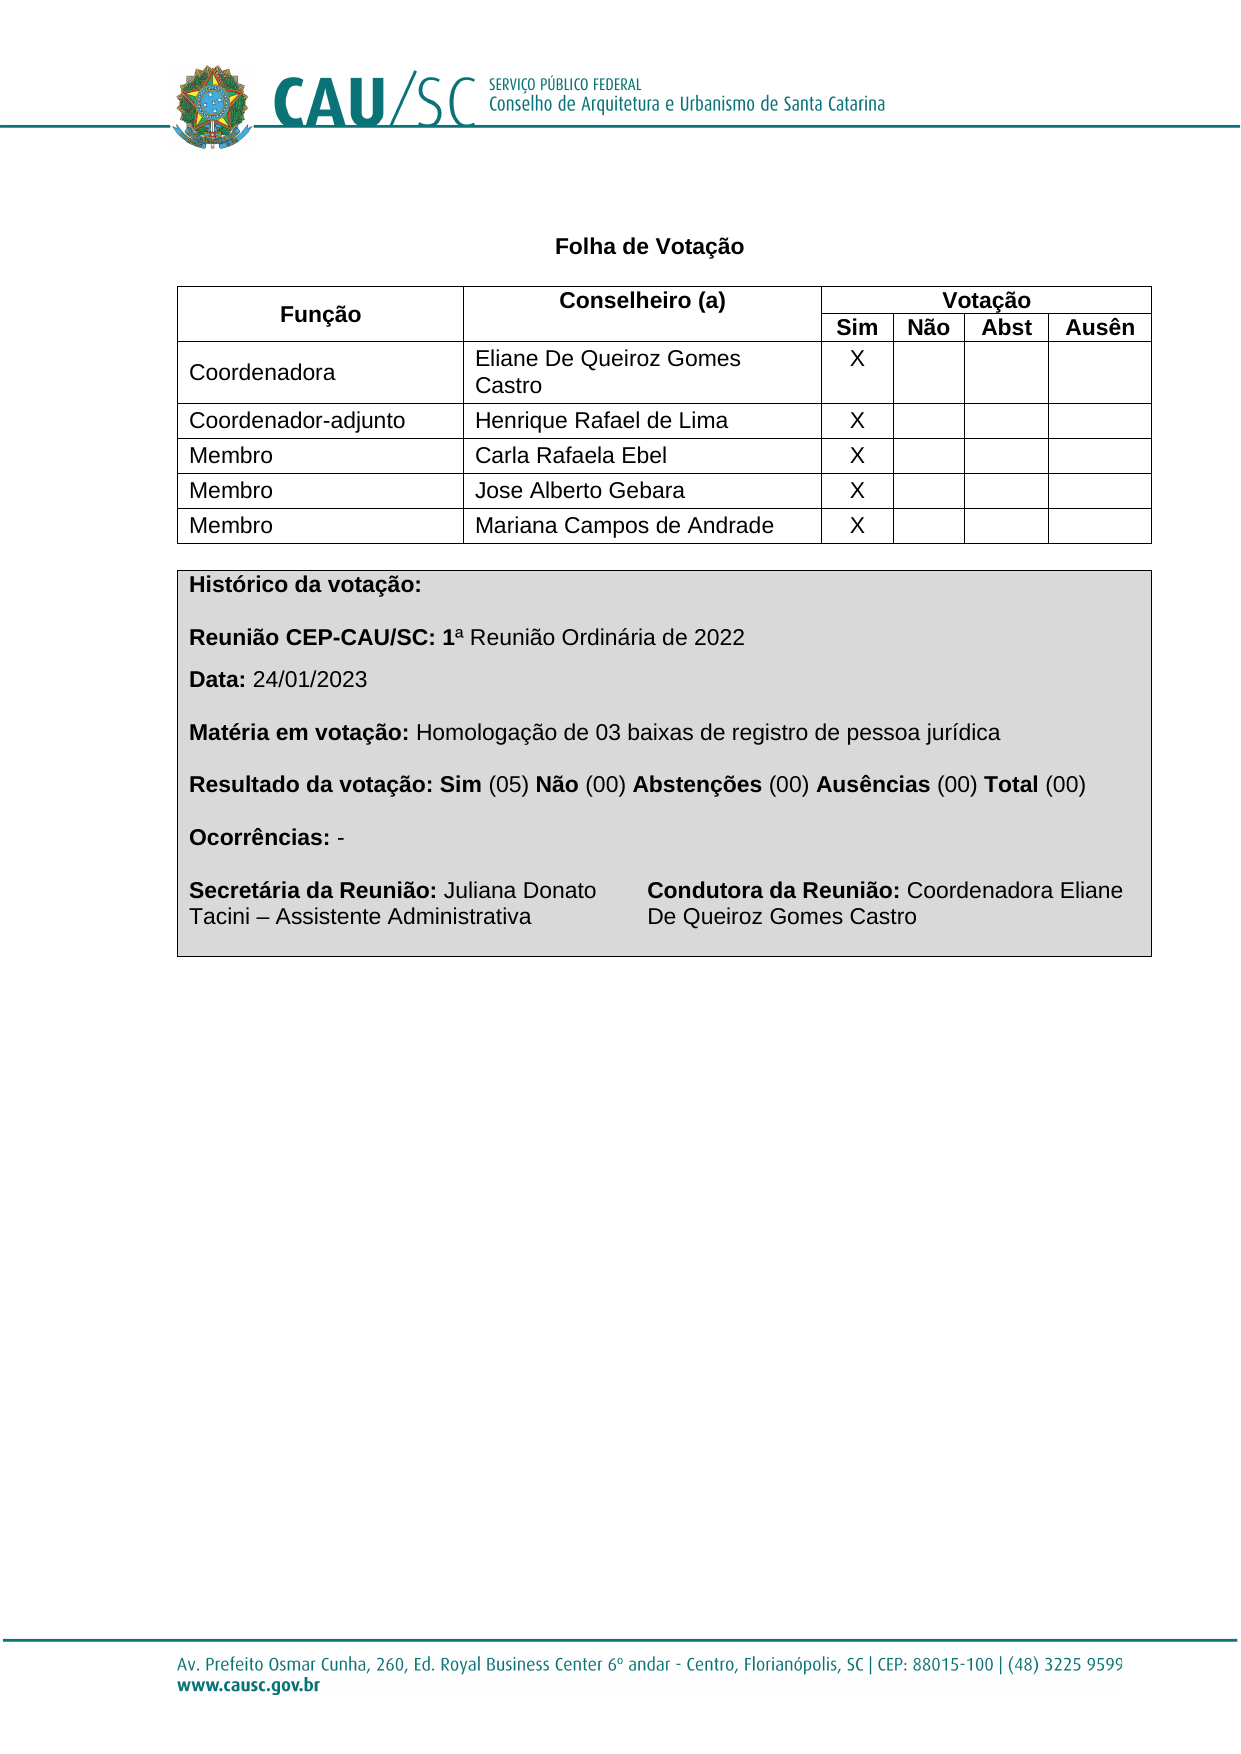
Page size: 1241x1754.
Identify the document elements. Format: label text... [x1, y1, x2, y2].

table_cell Ocorrências: - [178, 824, 1151, 877]
table_header Conselheiro (a) [464, 287, 821, 341]
table_cell X [822, 474, 893, 508]
table_cell Sim [822, 314, 893, 341]
table_cell [965, 509, 1048, 542]
table_cell [1049, 404, 1151, 438]
table_cell Coordenador-adjunto [178, 404, 463, 438]
table_cell Membro [178, 439, 463, 473]
table_cell Não [894, 314, 964, 341]
table_cell [894, 439, 964, 473]
table_cell Abst [965, 314, 1048, 341]
table_cell X [822, 404, 893, 438]
table_header Histórico da votação: [178, 571, 1151, 624]
table_cell [965, 342, 1048, 403]
table_cell Jose Alberto Gebara [464, 474, 821, 508]
table_cell Reunião CEP-CAU/SC: 1ª Reunião Ordinária de 2022 [178, 624, 1151, 666]
table_cell Eliane De Queiroz Gomes Castro [464, 342, 821, 403]
table_cell [894, 404, 964, 438]
table_cell Ausên [1049, 314, 1151, 341]
table_header Função [178, 287, 463, 341]
table_cell [1049, 439, 1151, 473]
table_cell Membro [178, 509, 463, 542]
table_cell X [822, 439, 893, 473]
table_cell [894, 474, 964, 508]
table_cell Mariana Campos de Andrade [464, 509, 821, 542]
table_cell Data: 24/01/2023 Matéria em votação: Homologação de 03 baixas de registro de pessoa jurídica [178, 666, 1151, 771]
table_cell [965, 404, 1048, 438]
picture [2, 1638, 1238, 1646]
table_cell [1049, 509, 1151, 542]
table_cell [1049, 342, 1151, 403]
picture [177, 1656, 1123, 1695]
table_cell Carla Rafaela Ebel [464, 439, 821, 473]
table_cell [965, 439, 1048, 473]
table_cell Resultado da votação: Sim (05) Não (00) Abstenções (00) Ausências (00) Total (00) [178, 771, 1151, 824]
table_cell X [822, 509, 893, 542]
table_cell Henrique Rafael de Lima [464, 404, 821, 438]
table_cell [1049, 474, 1151, 508]
table_cell Coordenadora [178, 342, 463, 403]
table_cell [965, 474, 1048, 508]
table_cell [894, 509, 964, 542]
picture [0, 63, 1241, 151]
table_header Votação [822, 287, 1151, 313]
table_cell X [822, 342, 893, 403]
table_cell Secretária da Reunião: Juliana Donato Tacini – Assistente Administrativa [178, 877, 636, 956]
text Folha de Votação [177, 233, 1122, 259]
table_cell Condutora da Reunião: Coordenadora Eliane De Queiroz Gomes Castro [636, 877, 1151, 956]
table_cell [894, 342, 964, 403]
table_cell Membro [178, 474, 463, 508]
